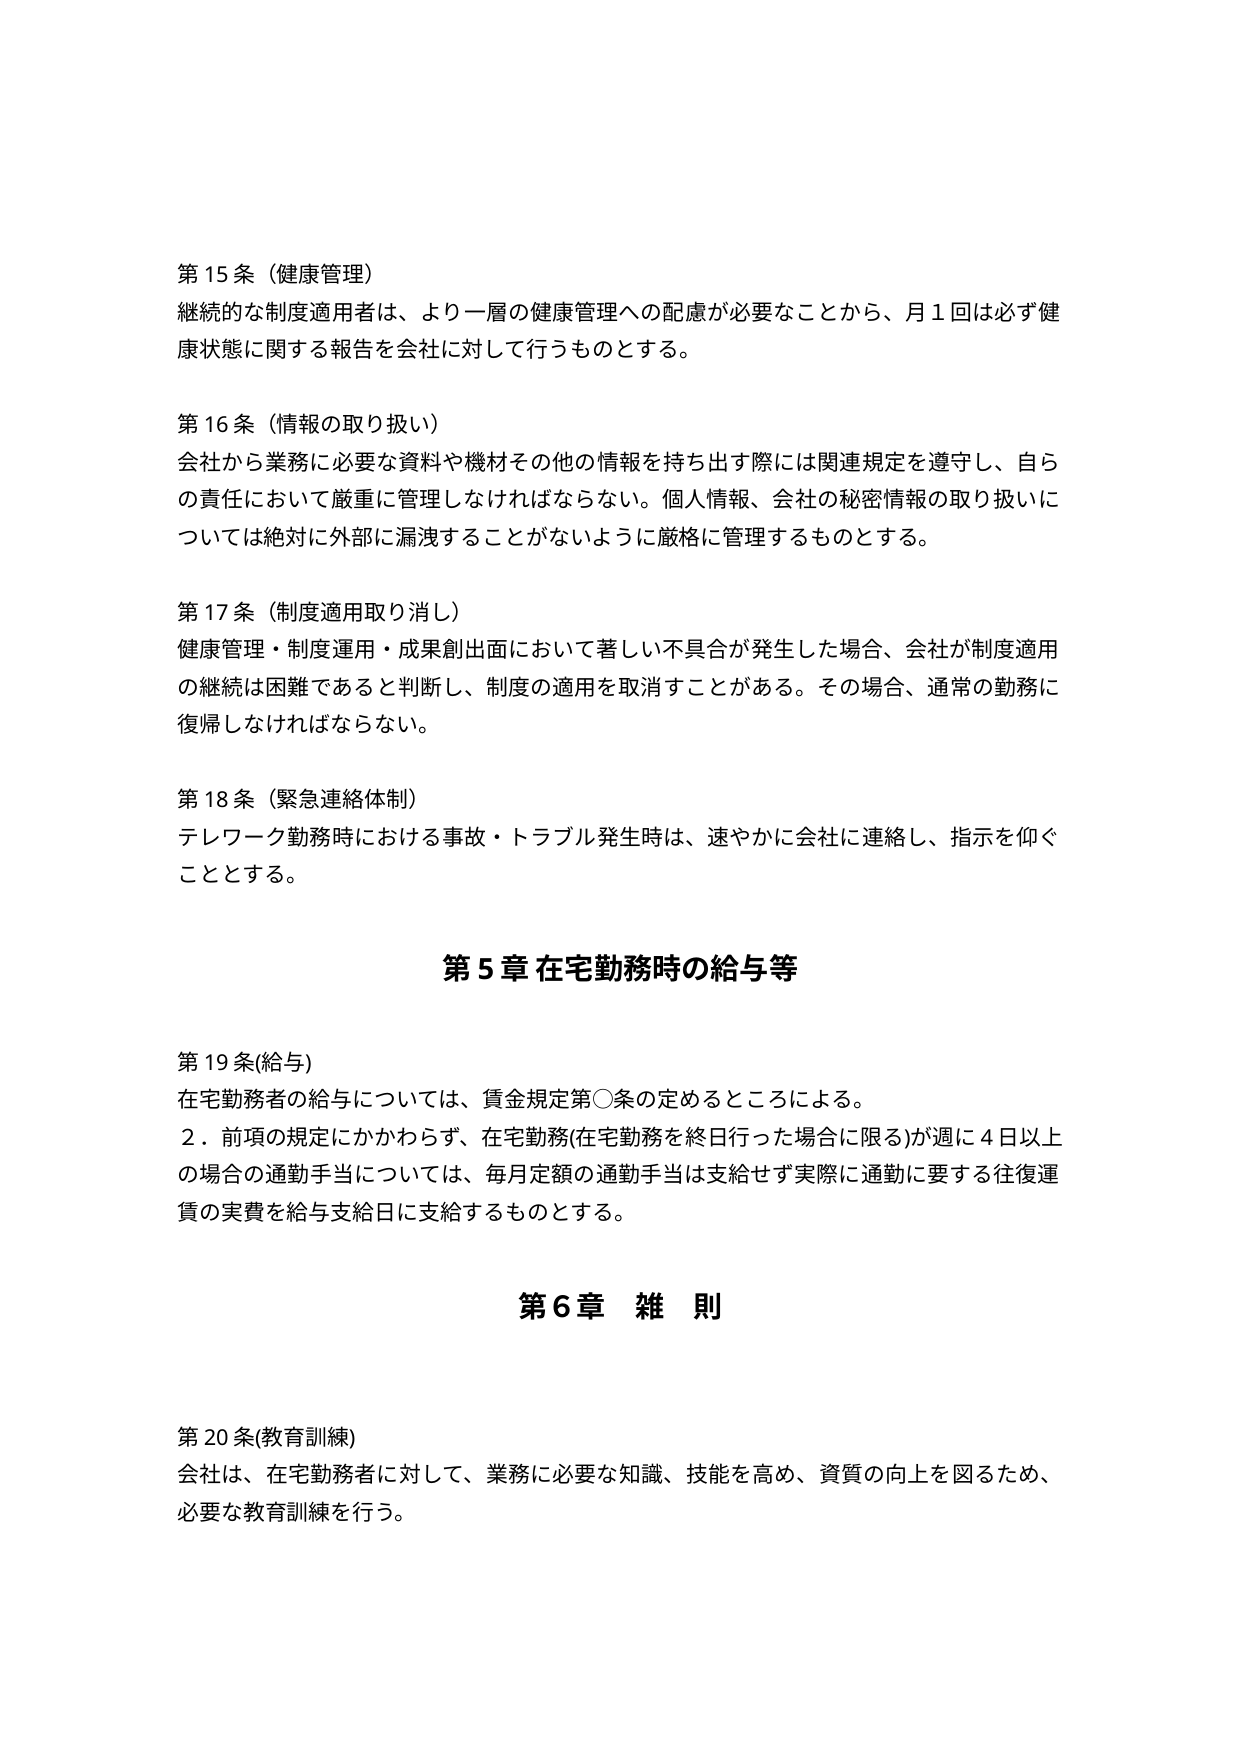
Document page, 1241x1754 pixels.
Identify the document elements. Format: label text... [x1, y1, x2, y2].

text 会社から業務に必要な資料や機材その他の情報を持ち出す際には関連規定を遵守し、自らの責任において厳重に管理しなければならない。個人情報、会社の秘密情報の取り扱いについては絶対に外部に漏洩することがないように厳格に管理するものとする。 [177, 442, 1063, 554]
text 第20条(教育訓練) [177, 1417, 1063, 1454]
text 第15条（健康管理） [177, 254, 1063, 292]
text 第19条(給与) [177, 1042, 1063, 1079]
text 第６章 雑 則 [177, 1267, 1063, 1342]
text 第16条（情報の取り扱い） [177, 404, 1063, 442]
text ２．前項の規定にかかわらず、在宅勤務(在宅勤務を終日行った場合に限る)が週に4日以上の場合の通勤手当については、毎月定額の通勤手当は支給せず実際に通勤に要する往復運賃の実費を給与支給日に支給するものとする。 [177, 1117, 1063, 1229]
text 在宅勤務者の給与については、賃金規定第○条の定めるところによる。 [177, 1079, 1063, 1117]
text 第18条（緊急連絡体制） [177, 779, 1063, 817]
text 健康管理・制度運用・成果創出面において著しい不具合が発生した場合、会社が制度適用の継続は困難であると判断し、制度の適用を取消すことがある。その場合、通常の勤務に復帰しなければならない。 [177, 629, 1063, 742]
text 継続的な制度適用者は、より一層の健康管理への配慮が必要なことから、月１回は必ず健康状態に関する報告を会社に対して行うものとする。 [177, 292, 1063, 367]
text 会社は、在宅勤務者に対して、業務に必要な知識、技能を高め、資質の向上を図るため、必要な教育訓練を行う。 [177, 1454, 1063, 1529]
text 第5章 在宅勤務時の給与等 [177, 929, 1063, 1004]
text テレワーク勤務時における事故・トラブル発生時は、速やかに会社に連絡し、指示を仰ぐこととする。 [177, 817, 1063, 892]
text 第17条（制度適用取り消し） [177, 592, 1063, 629]
